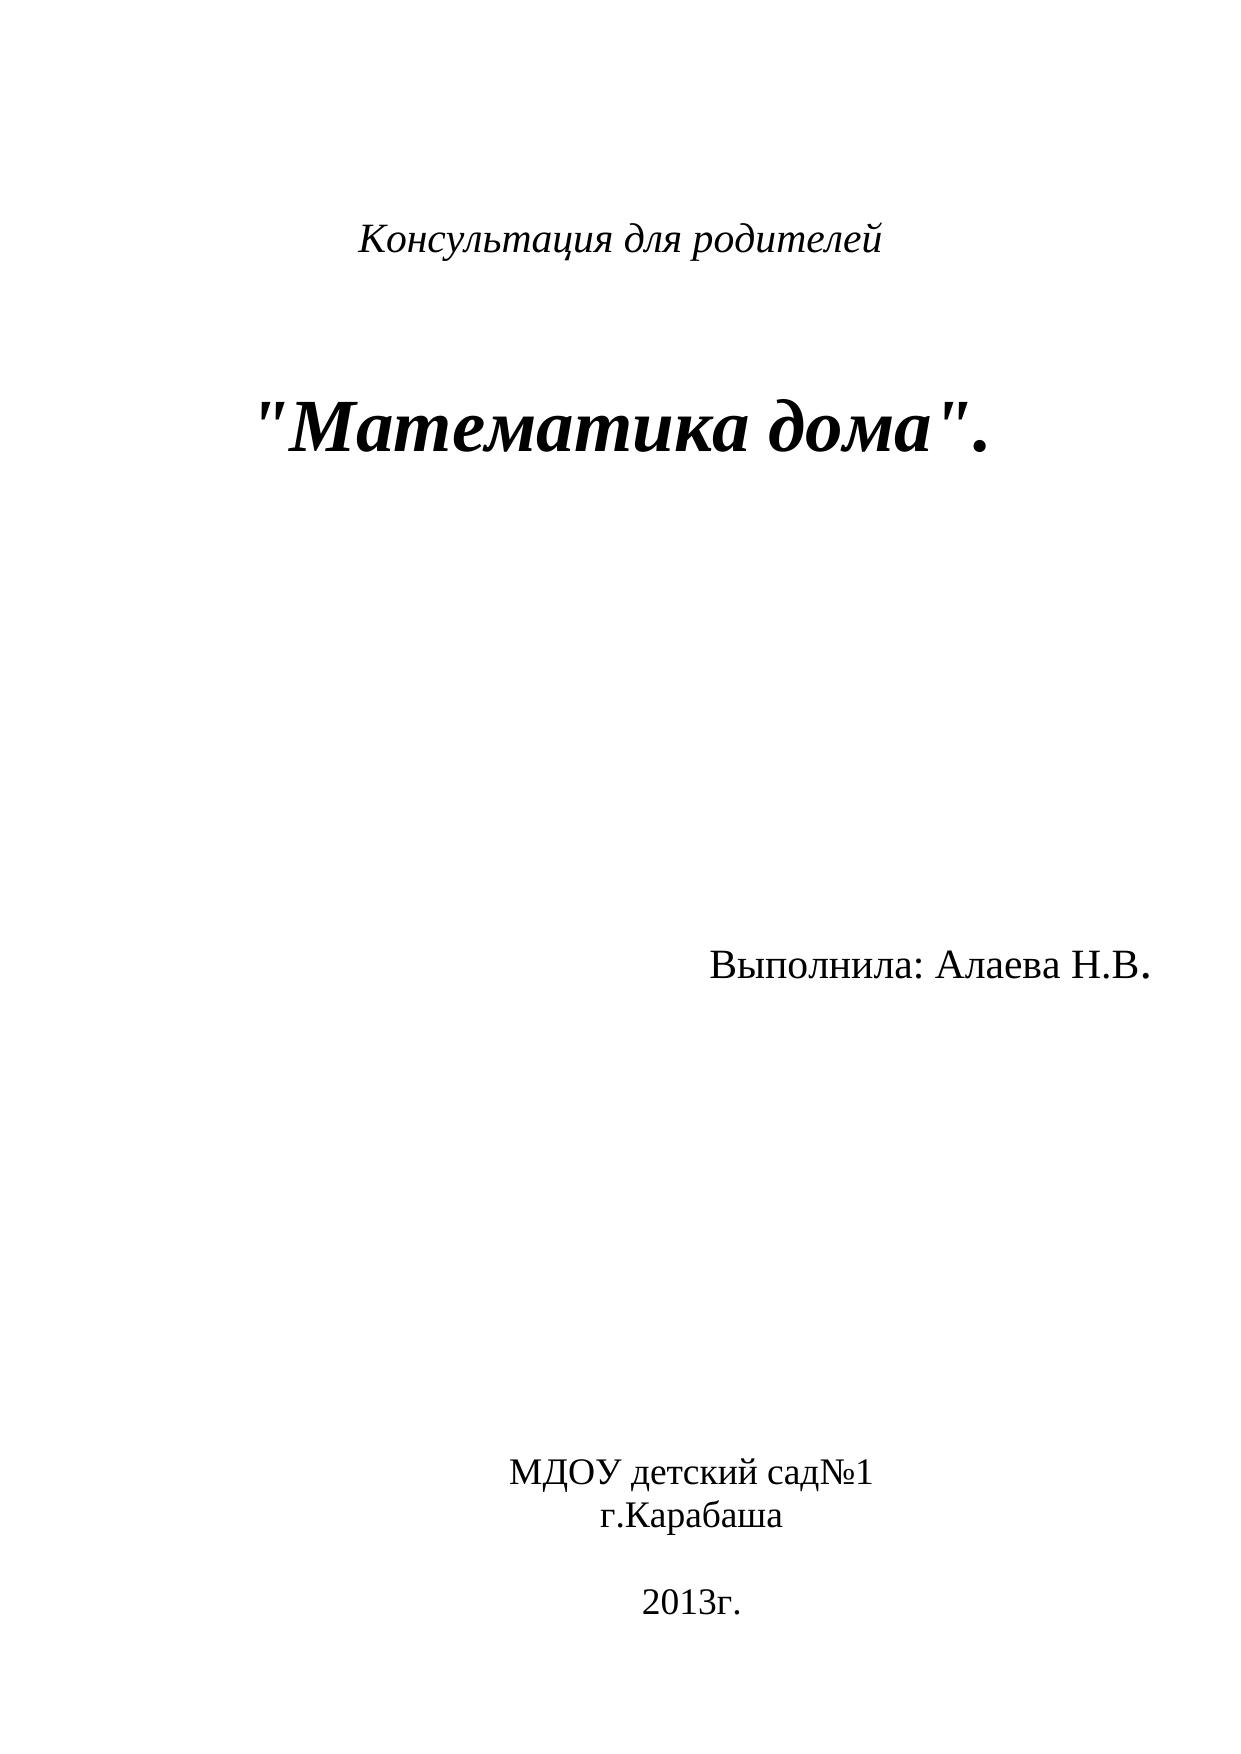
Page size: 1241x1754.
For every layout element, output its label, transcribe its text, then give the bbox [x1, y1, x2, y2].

text Консультация для родителей [89, 214, 1152, 262]
text Выполнила: Алаева Н.В. [231, 932, 1152, 990]
text г.Карабаша [231, 1493, 1152, 1536]
text 2013г. [231, 1579, 1152, 1622]
text МДОУ детский сад№1 [231, 1450, 1152, 1493]
text "Математика дома". [89, 381, 1152, 467]
